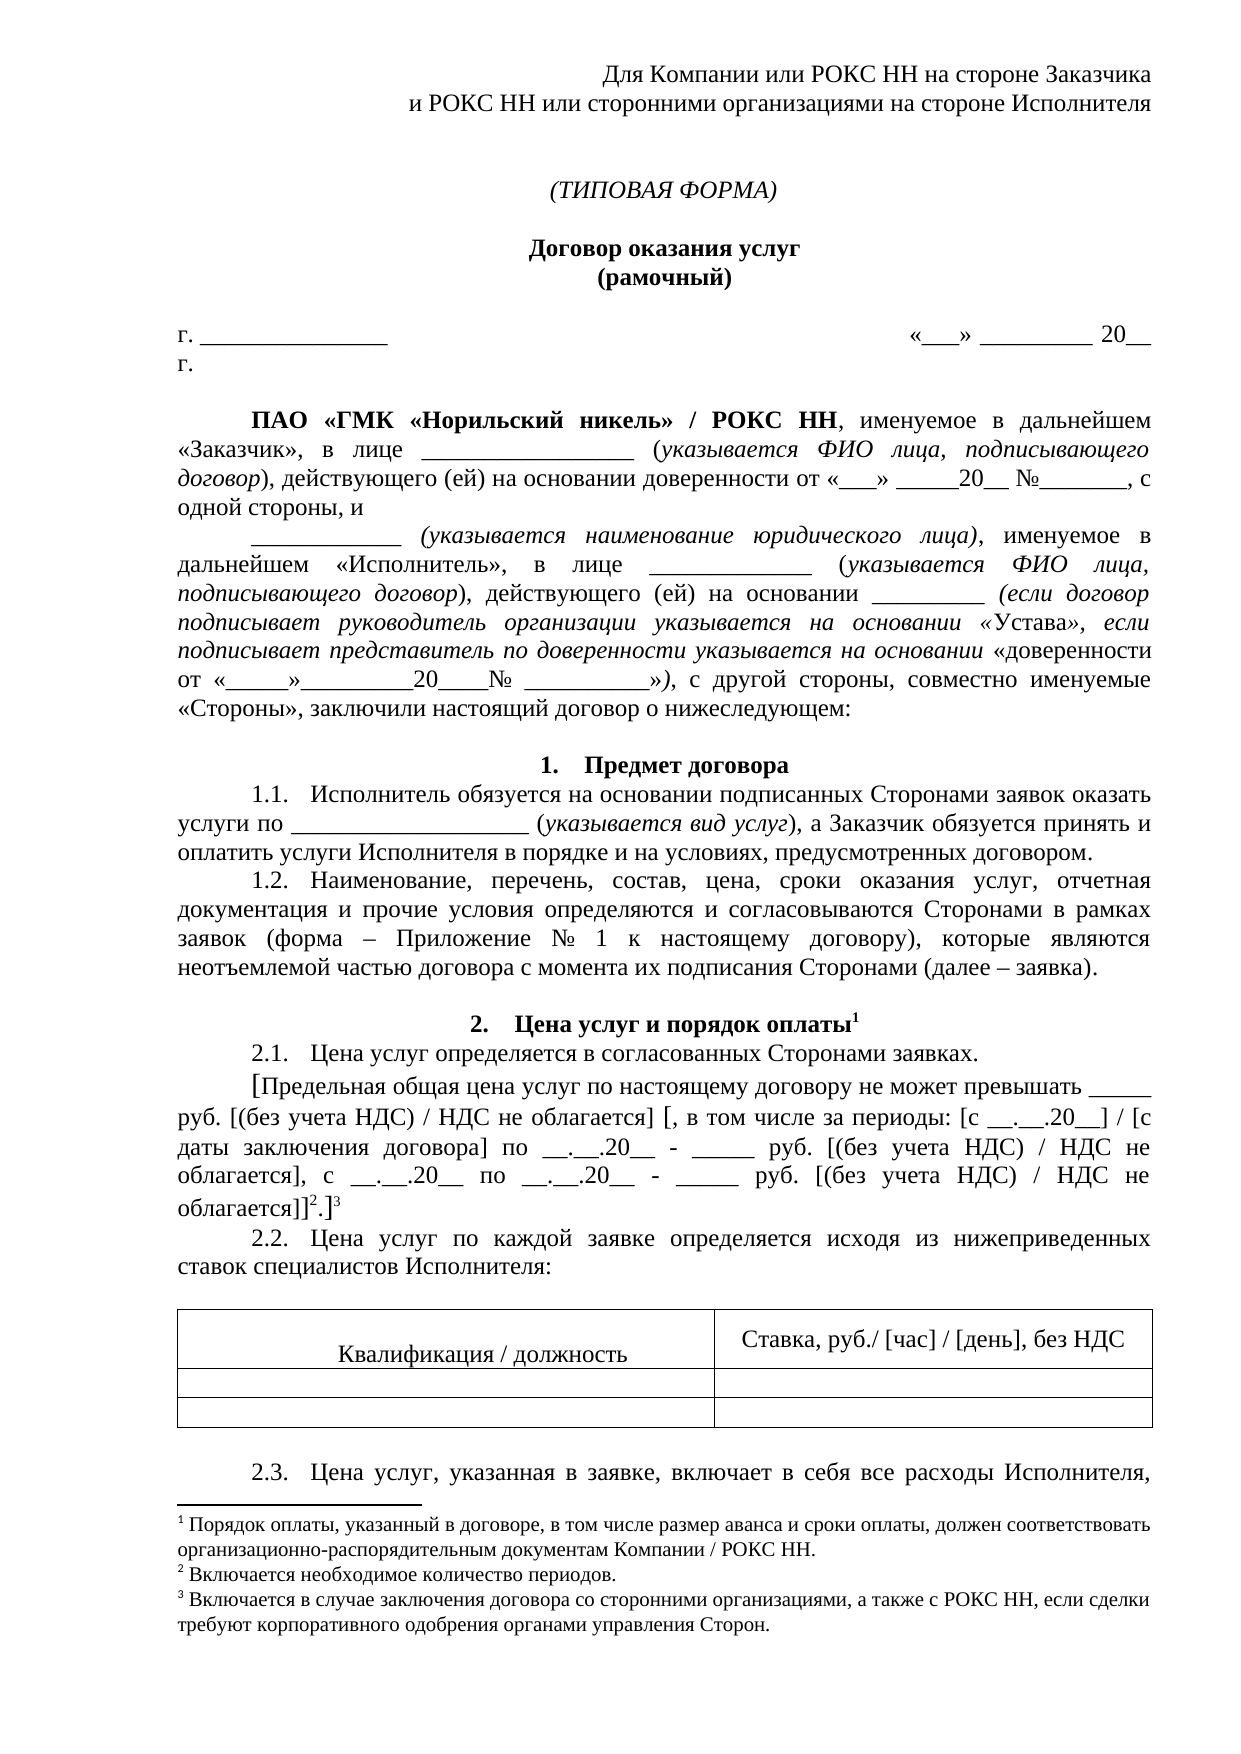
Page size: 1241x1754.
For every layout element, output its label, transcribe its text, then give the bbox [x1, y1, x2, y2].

list Исполнитель обязуется на основании подписанных Сторонами заявок оказать услуги по ___________________ (указывается вид услуг), а Заказчик обязуется принять и оплатить услуги Исполнителя в порядке и на условиях, предусмотренных договором. [177, 779, 1152, 866]
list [177, 1457, 1152, 1486]
subtitle Цена услуг и порядок оплаты [177, 1009, 1152, 1038]
text (ТИПОВАЯ ФОРМА) [177, 176, 1152, 204]
table_cell [715, 1398, 1152, 1427]
table_header Квалификация / должность [178, 1310, 714, 1367]
text Договор оказания услуг [177, 233, 1152, 262]
text (рамочный) [177, 262, 1152, 291]
text ПАО «ГМК «Норильский никель» / РОКС НН, именуемое в дальнейшем «Заказчик», в лице _________________ (указывается ФИО лица, подписывающего договор), действующего (ей) на основании доверенности от «___» _____20__ №_______, с одной стороны, и [177, 406, 1152, 521]
subtitle Предмет договора [177, 751, 1152, 779]
table_cell [715, 1369, 1152, 1397]
table_cell [178, 1369, 714, 1397]
list Наименование, перечень, состав, цена, сроки оказания услуг, отчетная документация и прочие условия определяются и согласовываются Сторонами в рамках заявок (форма – Приложение № 1 к настоящему договору), которые являются неотъемлемой частью договора с момента их подписания Сторонами (далее – заявка). [177, 866, 1152, 981]
text г. _______________ «___» _________ 20__ г. [177, 319, 1152, 377]
table_header Ставка, руб./ [час] / [день], без НДС [715, 1310, 1152, 1367]
list Цена услуг определяется в согласованных Сторонами заявках. [177, 1038, 1152, 1067]
text [Предельная общая цена услуг по настоящему договору не может превышать _____ руб. [(без учета НДС) / НДС не облагается] [, в том числе за периоды: [с __.__.20__] / [с даты заключения договора] по __.__.20__ - _____ руб. [(без учета НДС) / НДС не облагается], с __.__.20__ по __.__.20__ - _____ руб. [(без учета НДС) / НДС не облагается]].] [177, 1067, 1152, 1223]
table_cell [178, 1398, 714, 1427]
text ____________ (указывается наименование юридического лица), именуемое в дальнейшем «Исполнитель», в лице _____________ (указывается ФИО лица, подписывающего договор), действующего (ей) на основании _________ (если договор подписывает руководитель организации указывается на основании «Устава», если подписывает представитель по доверенности указывается на основании «доверенности от «_____»_________20____№ __________»), с другой стороны, совместно именуемые «Стороны», заключили настоящий договор о нижеследующем: [177, 521, 1152, 722]
list Цена услуг по каждой заявке определяется исходя из нижеприведенных ставок специалистов Исполнителя: [177, 1223, 1152, 1280]
